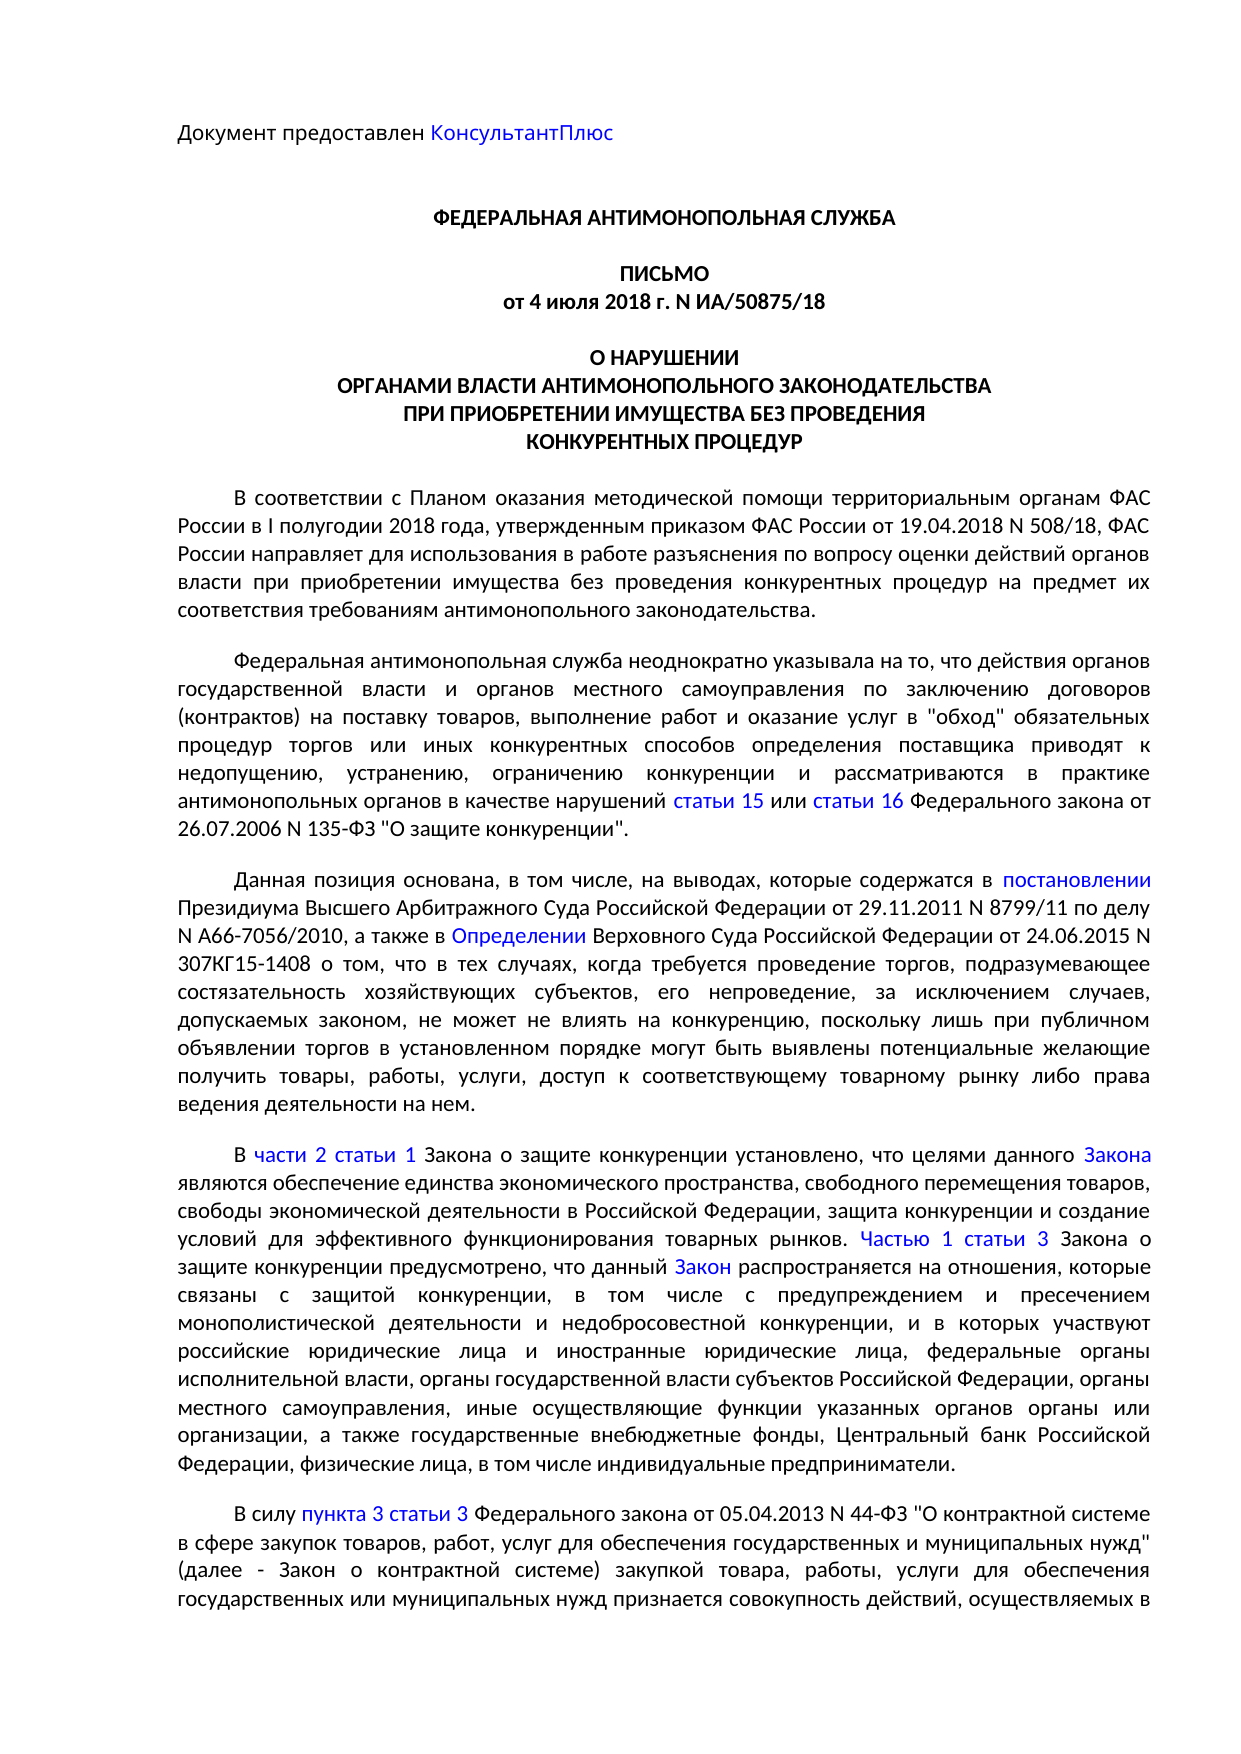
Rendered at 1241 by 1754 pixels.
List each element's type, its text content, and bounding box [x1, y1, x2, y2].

text Данная позиция основана, в том числе, на выводах, которые содержатся в постановлении Президиума Высшего Арбитражного Суда Российской Федерации от 29.11.2011 N 8799/11 по делу N А66-7056/2010, а также в Определении Верховного Суда Российской Федерации от 24.06.2015 N 307КГ15-1408 о том, что в тех случаях, когда требуется проведение торгов, подразумевающее состязательность хозяйствующих субъектов, его непроведение, за исключением случаев, допускаемых законом, не может не влиять на конкуренцию, поскольку лишь при публичном объявлении торгов в установленном порядке могут быть выявлены потенциальные желающие получить товары, работы, услуги, доступ к соответствующему товарному рынку либо права ведения деятельности на нем. [177, 865, 1152, 1117]
title КОНКУРЕНТНЫХ ПРОЦЕДУР [177, 427, 1152, 455]
title О НАРУШЕНИИ [177, 343, 1152, 371]
title ПРИ ПРИОБРЕТЕНИИ ИМУЩЕСТВА БЕЗ ПРОВЕДЕНИЯ [177, 399, 1152, 427]
title Документ предоставлен КонсультантПлюс [177, 118, 1152, 175]
title от 4 июля 2018 г. N ИА/50875/18 [177, 287, 1152, 315]
text Федеральная антимонопольная служба неоднократно указывала на то, что действия органов государственной власти и органов местного самоуправления по заключению договоров (контрактов) на поставку товаров, выполнение работ и оказание услуг в "обход" обязательных процедур торгов или иных конкурентных способов определения поставщика приводят к недопущению, устранению, ограничению конкуренции и рассматриваются в практике антимонопольных органов в качестве нарушений статьи 15 или статьи 16 Федерального закона от 26.07.2006 N 135-ФЗ "О защите конкуренции". [177, 646, 1152, 842]
text В соответствии с Планом оказания методической помощи территориальным органам ФАС России в I полугодии 2018 года, утвержденным приказом ФАС России от 19.04.2018 N 508/18, ФАС России направляет для использования в работе разъяснения по вопросу оценки действий органов власти при приобретении имущества без проведения конкурентных процедур на предмет их соответствия требованиям антимонопольного законодательства. [177, 483, 1152, 623]
text В части 2 статьи 1 Закона о защите конкуренции установлено, что целями данного Закона являются обеспечение единства экономического пространства, свободного перемещения товаров, свободы экономической деятельности в Российской Федерации, защита конкуренции и создание условий для эффективного функционирования товарных рынков. Частью 1 статьи 3 Закона о защите конкуренции предусмотрено, что данный Закон распространяется на отношения, которые связаны с защитой конкуренции, в том числе с предупреждением и пресечением монополистической деятельности и недобросовестной конкуренции, и в которых участвуют российские юридические лица и иностранные юридические лица, федеральные органы исполнительной власти, органы государственной власти субъектов Российской Федерации, органы местного самоуправления, иные осуществляющие функции указанных органов органы или организации, а также государственные внебюджетные фонды, Центральный банк Российской Федерации, физические лица, в том числе индивидуальные предприниматели. [177, 1140, 1152, 1477]
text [177, 1499, 1152, 1612]
title ФЕДЕРАЛЬНАЯ АНТИМОНОПОЛЬНАЯ СЛУЖБА [177, 203, 1152, 231]
title ОРГАНАМИ ВЛАСТИ АНТИМОНОПОЛЬНОГО ЗАКОНОДАТЕЛЬСТВА [177, 371, 1152, 399]
title ПИСЬМО [177, 259, 1152, 287]
